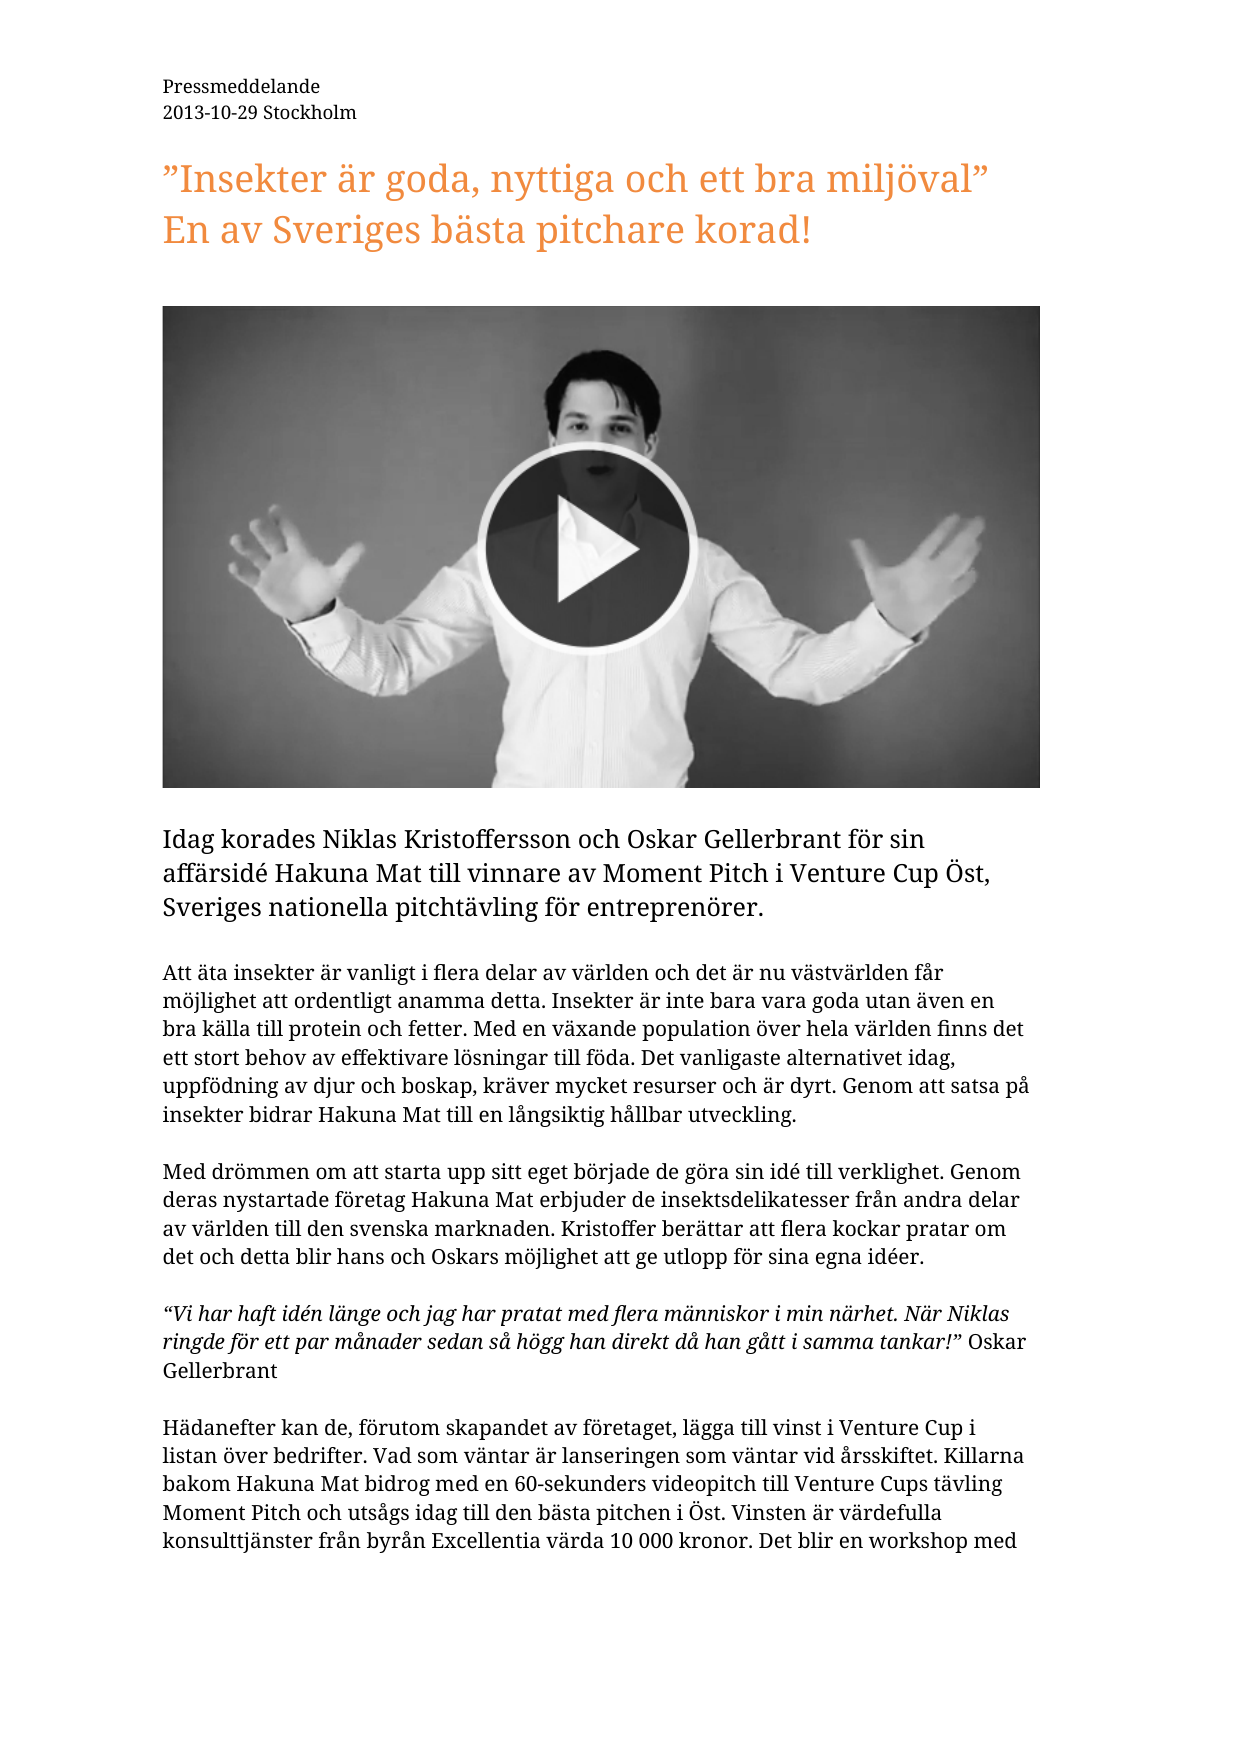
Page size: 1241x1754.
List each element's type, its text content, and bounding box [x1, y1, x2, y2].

text Idag korades Niklas Kristoffersson och Oskar Gellerbrant för sin affärsidé Hakuna Mat till vinnare av Moment Pitch i Venture Cup Öst, Sveriges nationella pitchtävling för entreprenörer. [162, 821, 1034, 924]
text Med drömmen om att starta upp sitt eget började de göra sin idé till verklighet. Genom deras nystartade företag Hakuna Mat erbjuder de insektsdelikatesser från andra delar av världen till den svenska marknaden. Kristoffer berättar att flera kockar pratar om det och detta blir hans och Oskars möjlighet att ge utlopp för sina egna idéer. [162, 1157, 1034, 1271]
text “Vi har haft idén länge och jag har pratat med flera människor i min närhet. När Niklas ringde för ett par månader sedan så högg han direkt då han gått i samma tankar!” Oskar Gellerbrant [162, 1299, 1034, 1384]
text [162, 1413, 1034, 1555]
text ”Insekter är goda, nyttiga och ett bra miljöval” En av Sveriges bästa pitchare korad! [162, 153, 1034, 255]
text Att äta insekter är vanligt i flera delar av världen och det är nu västvärlden får möjlighet att ordentligt anamma detta. Insekter är inte bara vara goda utan även en bra källa till protein och fetter. Med en växande population över hela världen finns det ett stort behov av effektivare lösningar till föda. Det vanligaste alternativet idag, uppfödning av djur och boskap, kräver mycket resurser och är dyrt. Genom att satsa på insekter bidrar Hakuna Mat till en långsiktig hållbar utveckling. [162, 958, 1034, 1128]
picture [162, 306, 1040, 788]
